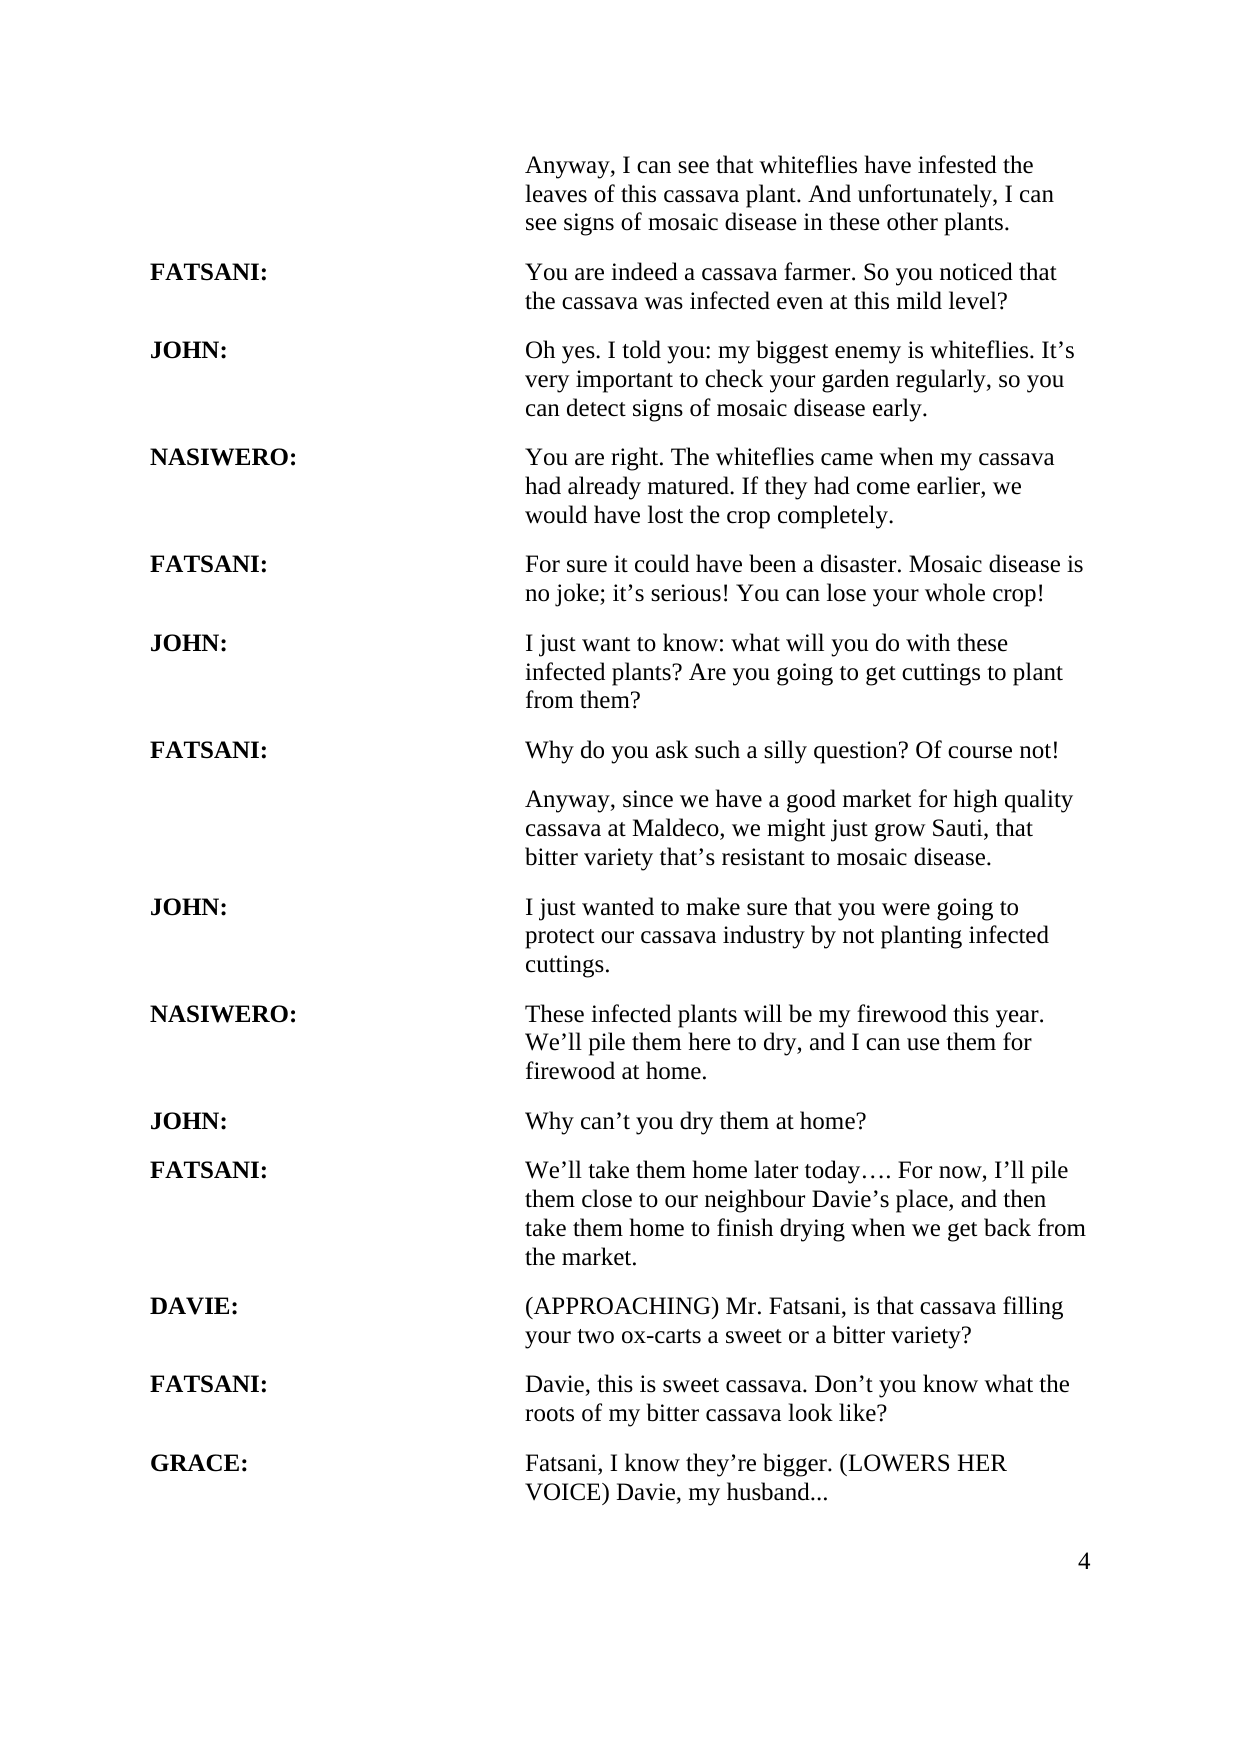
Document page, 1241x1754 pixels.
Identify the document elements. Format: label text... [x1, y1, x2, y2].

text Anyway, since we have a good market for high quality cassava at Maldeco, we might just grow Sauti, that bitter variety that’s resistant to mosaic disease. [150, 784, 1090, 871]
text JOHN: I just wanted to make sure that you were going to protect our cassava industry by not planting infected cuttings. [150, 892, 1090, 978]
text JOHN: I just want to know: what will you do with these infected plants? Are you going to get cuttings to plant from them? [150, 628, 1090, 714]
text JOHN: Oh yes. I told you: my biggest enemy is whiteflies. It’s very important to check your garden regularly, so you can detect signs of mosaic disease early. [150, 335, 1090, 422]
text DAVIE: (APPROACHING) Mr. Fatsani, is that cassava filling your two ox-carts a sweet or a bitter variety? [150, 1291, 1090, 1349]
text FATSANI: Davie, this is sweet cassava. Don’t you know what the roots of my bitter cassava look like? [150, 1369, 1090, 1427]
text FATSANI: You are indeed a cassava farmer. So you noticed that the cassava was infected even at this mild level? [150, 257, 1090, 314]
text JOHN: Why can’t you dry them at home? [150, 1106, 1090, 1134]
text Anyway, I can see that whiteflies have infested the leaves of this cassava plant. And unfortunately, I can see signs of mosaic disease in these other plants. [150, 150, 1090, 236]
text NASIWERO: These infected plants will be my firewood this year. We’ll pile them here to dry, and I can use them for firewood at home. [150, 999, 1090, 1085]
text FATSANI: Why do you ask such a silly question? Of course not! [150, 735, 1090, 764]
text NASIWERO: You are right. The whiteflies came when my cassava had already matured. If they had come earlier, we would have lost the crop completely. [150, 442, 1090, 529]
text FATSANI: We’ll take them home later today…. For now, I’ll pile them close to our neighbour Davie’s place, and then take them home to finish drying when we get back from the market. [150, 1155, 1090, 1270]
text GRACE: Fatsani, I know they’re bigger. (LOWERS HER VOICE) Davie, my husband... [150, 1448, 1090, 1505]
text FATSANI: For sure it could have been a disaster. Mosaic disease is no joke; it’s serious! You can lose your whole crop! [150, 549, 1090, 607]
